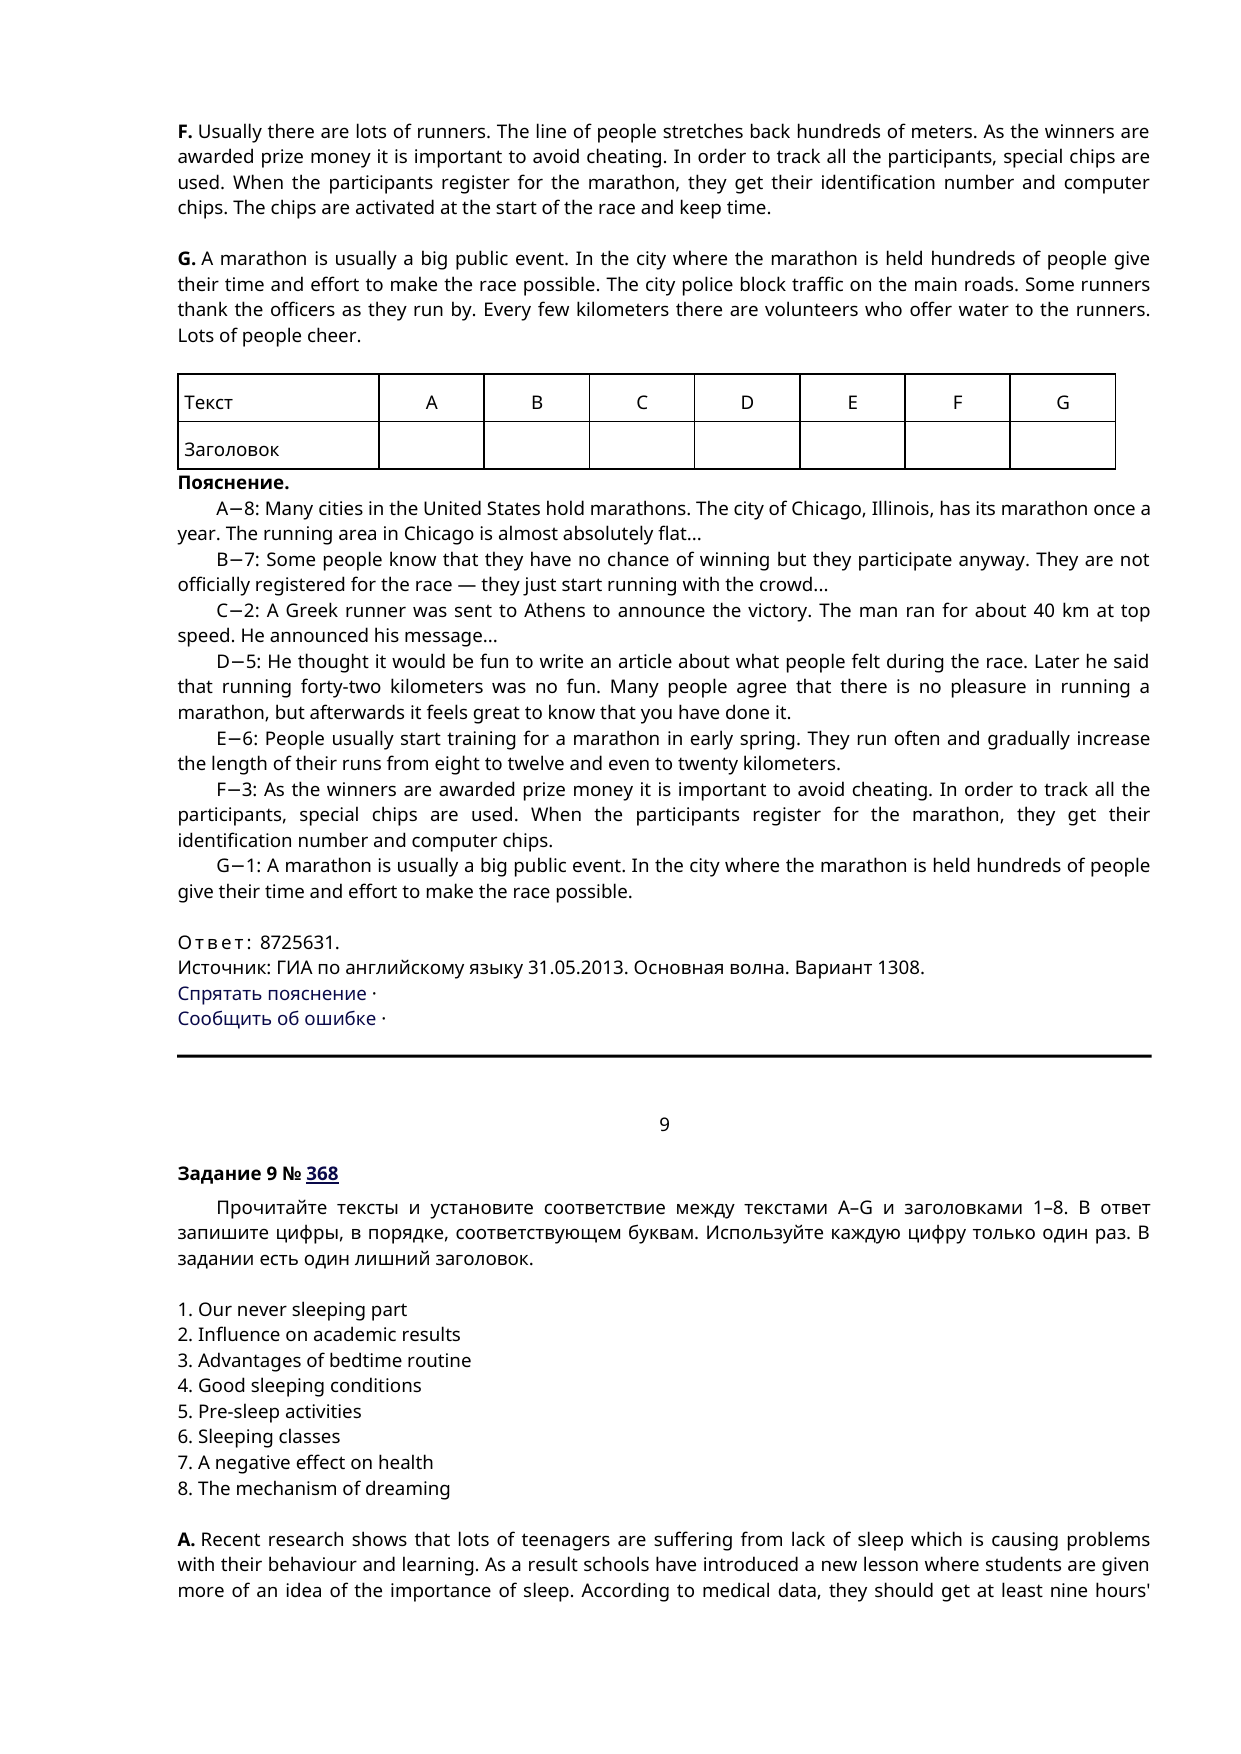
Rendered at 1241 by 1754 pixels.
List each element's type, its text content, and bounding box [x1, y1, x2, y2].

table_cell [906, 422, 1009, 468]
text 2. Influence on academic results [177, 1322, 1152, 1347]
table_cell [590, 422, 694, 468]
text F−3: As the winners are awarded prize money it is important to avoid cheating. In order to track all the participants, special chips are used. When the participants register for the marathon, they get their identification number and computer chips. [177, 776, 1152, 852]
text Спрятать пояснение · [177, 980, 1152, 1006]
table_header A [380, 375, 483, 421]
text F. Usually there are lots of runners. The line of people stretches back hundreds of meters. As the winners are awarded prize money it is important to avoid cheating. In order to track all the participants, special chips are used. When the participants register for the marathon, they get their identification number and computer chips. The chips are activated at the start of the race and keep time. [177, 118, 1152, 220]
text 6. Sleeping classes [177, 1424, 1152, 1449]
table_cell [801, 422, 904, 468]
table_header Текст [179, 375, 378, 421]
table_cell [695, 422, 799, 468]
text B−7: Some people know that they have no chance of winning but they participate anyway. They are not officially registered for the race — they just start running with the crowd... [177, 546, 1152, 597]
text G−1: A marathon is usually a big public event. In the city where the marathon is held hundreds of people give their time and effort to make the race possible. [177, 852, 1152, 903]
table_header C [590, 375, 694, 421]
text Пояснение. [177, 470, 1152, 495]
text D−5: He thought it would be fun to write an article about what people felt during the race. Later he said that running forty-two kilometers was no fun. Many people agree that there is no pleasure in running a marathon, but afterwards it feels great to know that you have done it. [177, 648, 1152, 725]
text 8. The mechanism of dreaming [177, 1475, 1152, 1500]
table_header G [1011, 375, 1115, 421]
text 1. Our never sleeping part [177, 1296, 1152, 1322]
text 5. Pre-sleep activities [177, 1398, 1152, 1424]
text Источник: ГИА по английскому языку 31.05.2013. Основная волна. Вариант 1308. [177, 954, 1152, 980]
table_cell Заголовок [179, 422, 378, 468]
text Ответ: 8725631. [177, 929, 1152, 954]
table_header D [695, 375, 799, 421]
text E−6: People usually start training for a marathon in early spring. They run often and gradually increase the length of their runs from eight to twelve and even to twenty kilometers. [177, 725, 1152, 776]
table_cell [1011, 422, 1115, 468]
table_cell [485, 422, 589, 468]
text A−8: Many cities in the United States hold marathons. The city of Chicago, Illinois, has its marathon once a year. The running area in Chicago is almost absolutely flat... [177, 495, 1152, 546]
table_header E [801, 375, 904, 421]
table_header F [906, 375, 1009, 421]
table_header B [485, 375, 589, 421]
text 7. A negative effect on health [177, 1449, 1152, 1475]
table_cell [380, 422, 483, 468]
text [177, 1526, 1152, 1602]
text Задание 9 № 368 [177, 1161, 1152, 1186]
text G. A marathon is usually a big public event. In the city where the marathon is held hundreds of people give their time and effort to make the race possible. The city police block traffic on the main roads. Some runners thank the officers as they run by. Every few kilometers there are volunteers who offer water to the runners. Lots of people cheer. [177, 246, 1152, 348]
text 3. Advantages of bedtime routine [177, 1347, 1152, 1373]
text 9 [177, 1106, 1152, 1137]
text Сообщить об ошибке · [177, 1006, 1152, 1031]
text C−2: A Greek runner was sent to Athens to announce the victory. The man ran for about 40 km at top speed. He announced his message... [177, 597, 1152, 648]
text 4. Good sleeping conditions [177, 1373, 1152, 1398]
text Прочитайте тексты и установите соответствие между текстами А–G и заголовками 1–8. В ответ запишите цифры, в порядке, соответствующем буквам. Используйте каждую цифру только один раз. В задании есть один лишний заголовок. [177, 1194, 1152, 1271]
